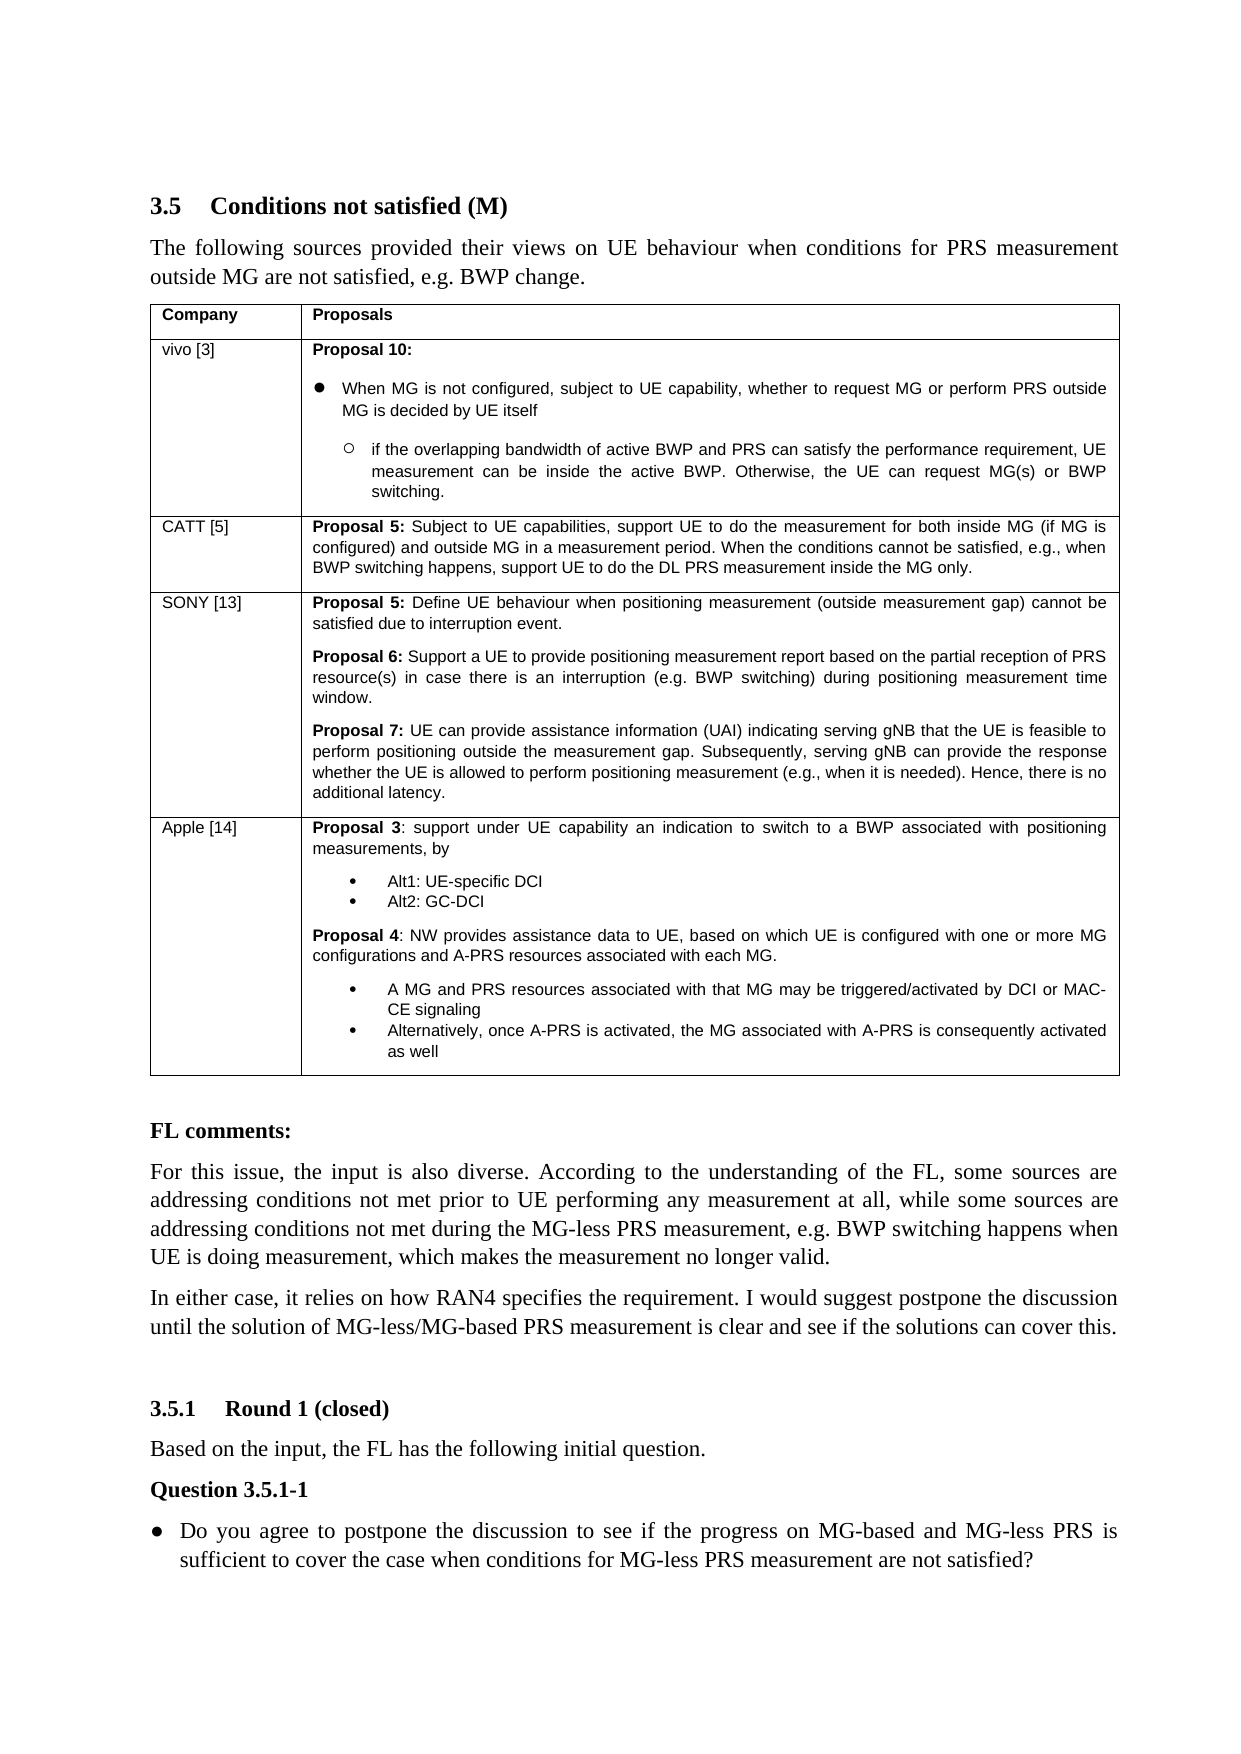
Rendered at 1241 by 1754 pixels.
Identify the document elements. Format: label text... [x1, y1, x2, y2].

text In either case, it relies on how RAN4 specifies the requirement. I would suggest postpone the discussion until the solution of MG-less/MG-based PRS measurement is clear and see if the solutions can cover this. [150, 1284, 1120, 1339]
table_cell vivo [3] [151, 340, 301, 516]
text Question 3.5.1-1 [150, 1476, 1120, 1503]
table_cell Apple [14] [151, 818, 301, 1075]
text Do you agree to postpone the discussion to see if the progress on MG-based and MG-less PRS is sufficient to cover the case when conditions for MG-less PRS measurement are not satisfied? [150, 1517, 1120, 1572]
subtitle Conditions not satisfied (M) [150, 191, 1120, 220]
table_cell Proposal 10: When MG is not configured, subject to UE capability, whether to request MG or perform PRS outside MG is decided by UE itself if the overlapping bandwidth of active BWP and PRS can satisfy the performance requirement, UE measurement can be inside the active BWP. Otherwise, the UE can request MG(s) or BWP switching. [302, 340, 1119, 516]
text FL comments: [150, 1117, 1120, 1143]
table_cell Proposal 5: Define UE behaviour when positioning measurement (outside measurement gap) cannot be satisfied due to interruption event. Proposal 6: Support a UE to provide positioning measurement report based on the partial reception of PRS resource(s) in case there is an interruption (e.g. BWP switching) during positioning measurement time window. Proposal 7: UE can provide assistance information (UAI) indicating serving gNB that the UE is feasible to perform positioning outside the measurement gap. Subsequently, serving gNB can provide the response whether the UE is allowed to perform positioning measurement (e.g., when it is needed). Hence, there is no additional latency. [302, 593, 1119, 817]
table_cell CATT [5] [151, 517, 301, 592]
table_cell Proposal 5: Subject to UE capabilities, support UE to do the measurement for both inside MG (if MG is configured) and outside MG in a measurement period. When the conditions cannot be satisfied, e.g., when BWP switching happens, support UE to do the DL PRS measurement inside the MG only. [302, 517, 1119, 592]
text Based on the input, the FL has the following initial question. [150, 1436, 1120, 1462]
table_header Proposals [302, 305, 1119, 339]
text For this issue, the input is also diverse. According to the understanding of the FL, some sources are addressing conditions not met prior to UE performing any measurement at all, while some sources are addressing conditions not met during the MG-less PRS measurement, e.g. BWP switching happens when UE is doing measurement, which makes the measurement no longer valid. [150, 1158, 1120, 1270]
text The following sources provided their views on UE behaviour when conditions for PRS measurement outside MG are not satisfied, e.g. BWP change. [150, 234, 1120, 289]
subtitle Round 1 (closed) [150, 1394, 1120, 1421]
table_header Company [151, 305, 301, 339]
table_cell SONY [13] [151, 593, 301, 817]
table_cell Proposal 3: support under UE capability an indication to switch to a BWP associated with positioning measurements, by Alt1: UE-specific DCI Alt2: GC-DCI Proposal 4: NW provides assistance data to UE, based on which UE is configured with one or more MG configurations and A-PRS resources associated with each MG. A MG and PRS resources associated with that MG may be triggered/activated by DCI or MAC-CE signaling Alternatively, once A-PRS is activated, the MG associated with A-PRS is consequently activated as well [302, 818, 1119, 1075]
